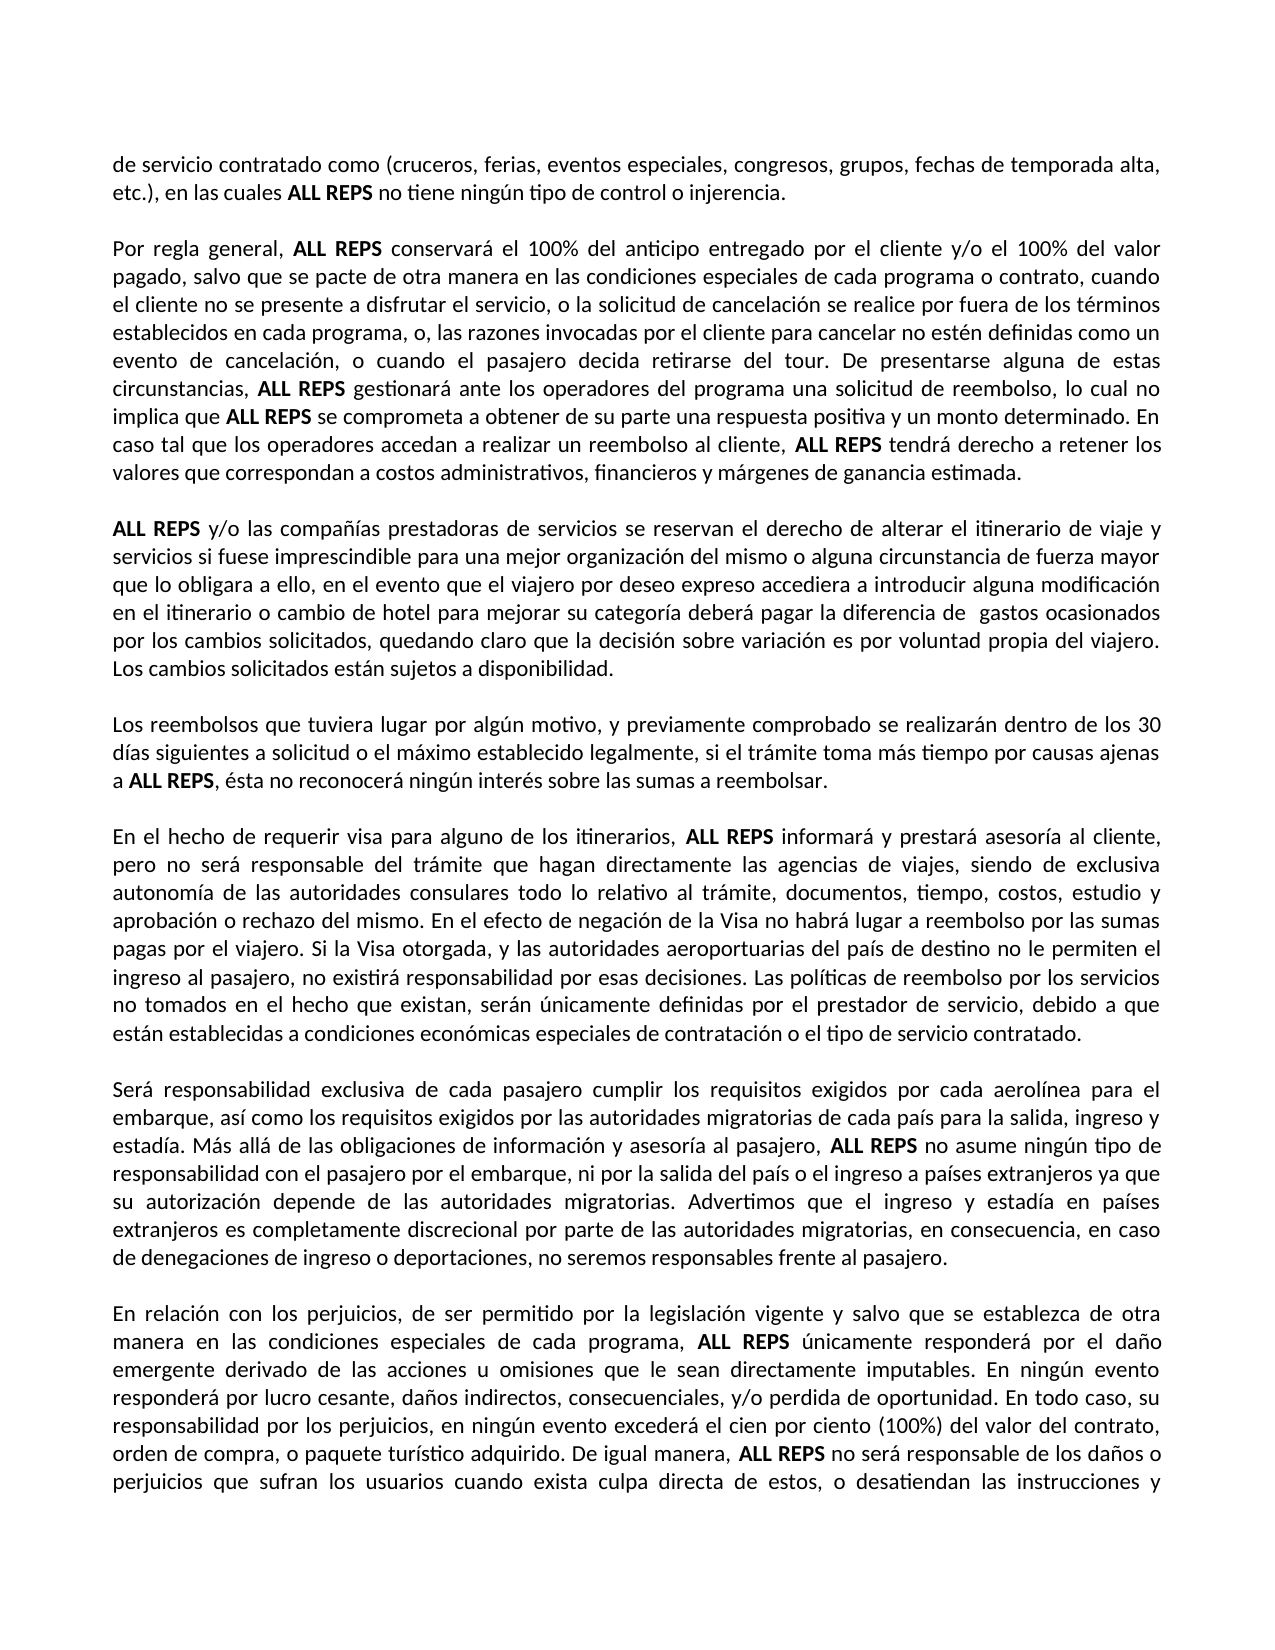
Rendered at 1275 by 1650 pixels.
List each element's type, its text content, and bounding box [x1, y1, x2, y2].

text ALL REPS y/o las compañías prestadoras de servicios se reservan el derecho de alterar el itinerario de viaje y servicios si fuese imprescindible para una mejor organización del mismo o alguna circunstancia de fuerza mayor que lo obligara a ello, en el evento que el viajero por deseo expreso accediera a introducir alguna modificación en el itinerario o cambio de hotel para mejorar su categoría deberá pagar la diferencia de gastos ocasionados por los cambios solicitados, quedando claro que la decisión sobre variación es por voluntad propia del viajero. Los cambios solicitados están sujetos a disponibilidad. [112, 514, 1162, 682]
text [112, 150, 1162, 206]
text Los reembolsos que tuviera lugar por algún motivo, y previamente comprobado se realizarán dentro de los 30 días siguientes a solicitud o el máximo establecido legalmente, si el trámite toma más tiempo por causas ajenas a ALL REPS, ésta no reconocerá ningún interés sobre las sumas a reembolsar. [112, 710, 1162, 794]
text En el hecho de requerir visa para alguno de los itinerarios, ALL REPS informará y prestará asesoría al cliente, pero no será responsable del trámite que hagan directamente las agencias de viajes, siendo de exclusiva autonomía de las autoridades consulares todo lo relativo al trámite, documentos, tiempo, costos, estudio y aprobación o rechazo del mismo. En el efecto de negación de la Visa no habrá lugar a reembolso por las sumas pagas por el viajero. Si la Visa otorgada, y las autoridades aeroportuarias del país de destino no le permiten el ingreso al pasajero, no existirá responsabilidad por esas decisiones. Las políticas de reembolso por los servicios no tomados en el hecho que existan, serán únicamente definidas por el prestador de servicio, debido a que están establecidas a condiciones económicas especiales de contratación o el tipo de servicio contratado. [112, 822, 1162, 1047]
text Por regla general, ALL REPS conservará el 100% del anticipo entregado por el cliente y/o el 100% del valor pagado, salvo que se pacte de otra manera en las condiciones especiales de cada programa o contrato, cuando el cliente no se presente a disfrutar el servicio, o la solicitud de cancelación se realice por fuera de los términos establecidos en cada programa, o, las razones invocadas por el cliente para cancelar no estén definidas como un evento de cancelación, o cuando el pasajero decida retirarse del tour. De presentarse alguna de estas circunstancias, ALL REPS gestionará ante los operadores del programa una solicitud de reembolso, lo cual no implica que ALL REPS se comprometa a obtener de su parte una respuesta positiva y un monto determinado. En caso tal que los operadores accedan a realizar un reembolso al cliente, ALL REPS tendrá derecho a retener los valores que correspondan a costos administrativos, financieros y márgenes de ganancia estimada. [112, 234, 1162, 486]
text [112, 1299, 1162, 1495]
text Será responsabilidad exclusiva de cada pasajero cumplir los requisitos exigidos por cada aerolínea para el embarque, así como los requisitos exigidos por las autoridades migratorias de cada país para la salida, ingreso y estadía. Más allá de las obligaciones de información y asesoría al pasajero, ALL REPS no asume ningún tipo de responsabilidad con el pasajero por el embarque, ni por la salida del país o el ingreso a países extranjeros ya que su autorización depende de las autoridades migratorias. Advertimos que el ingreso y estadía en países extranjeros es completamente discrecional por parte de las autoridades migratorias, en consecuencia, en caso de denegaciones de ingreso o deportaciones, no seremos responsables frente al pasajero. [112, 1075, 1162, 1271]
